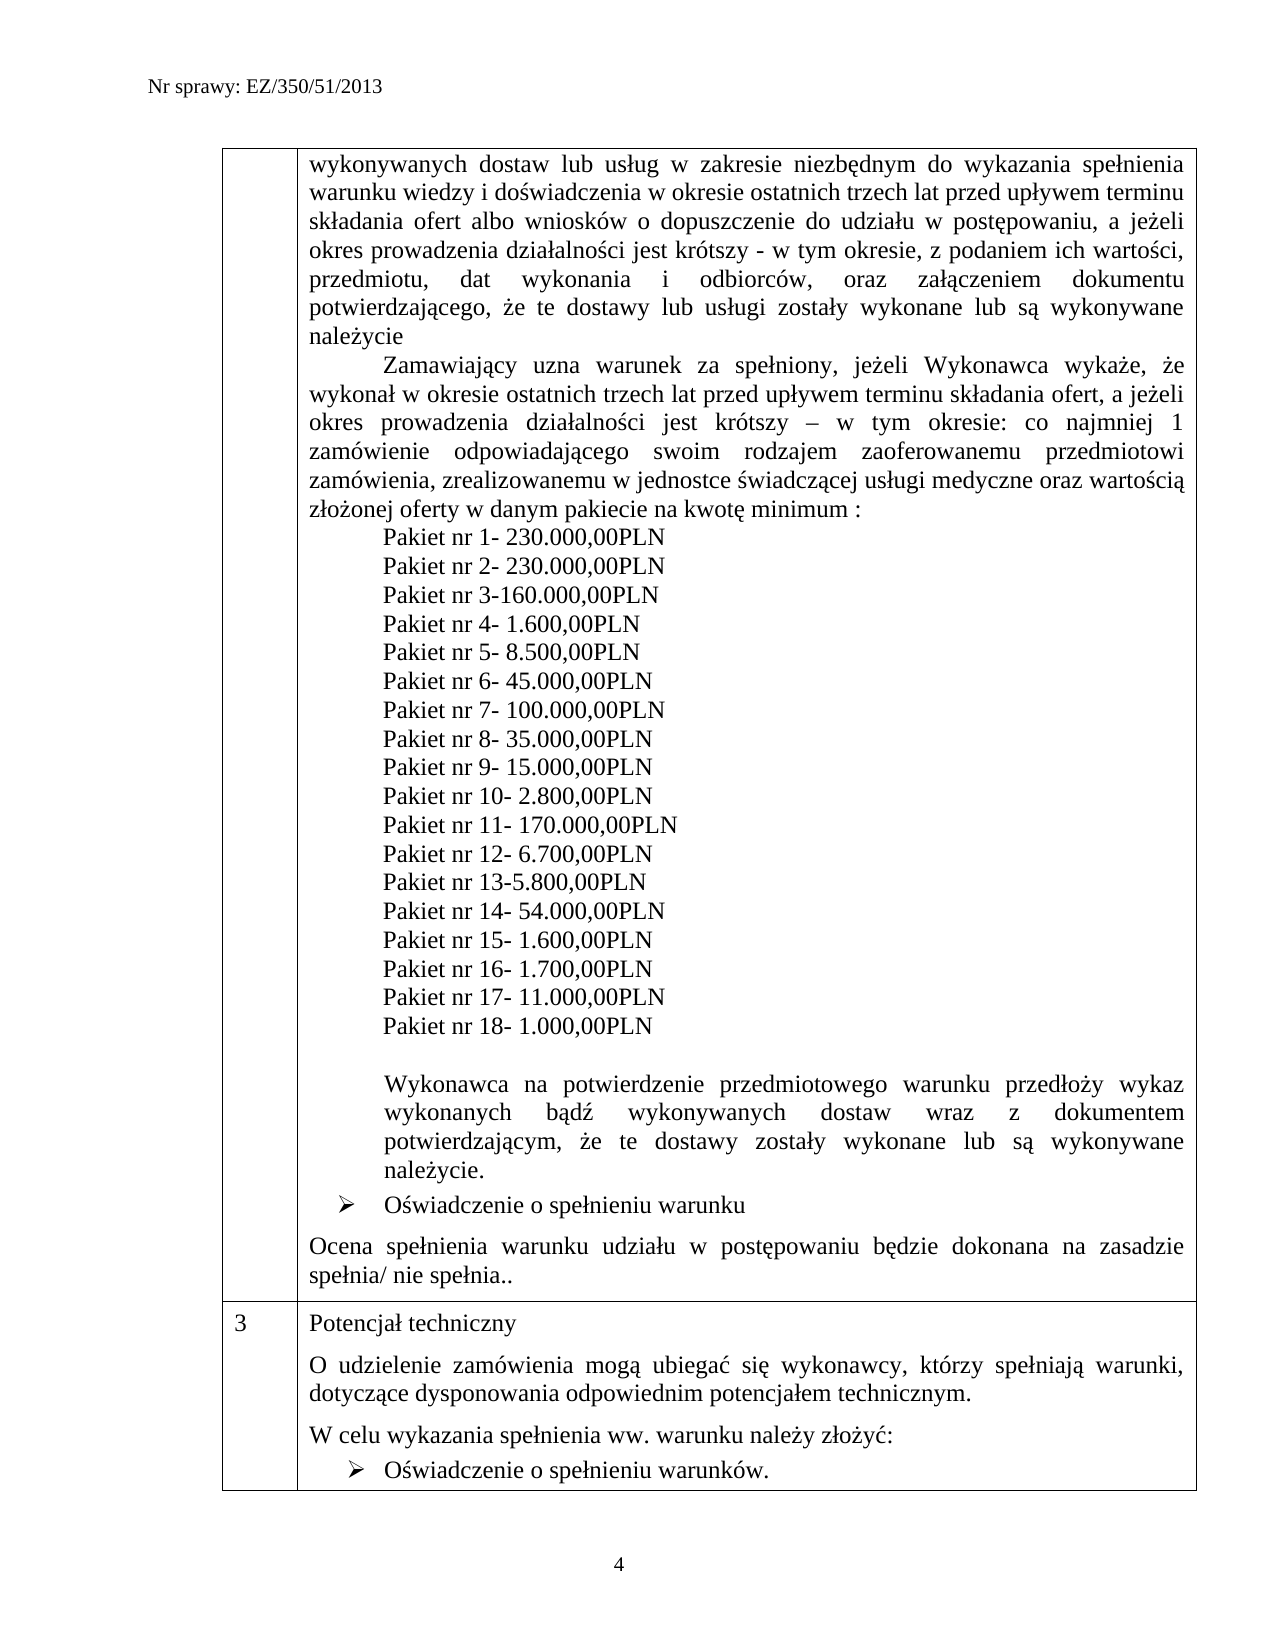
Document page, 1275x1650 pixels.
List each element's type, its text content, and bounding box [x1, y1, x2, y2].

table_cell 2 [223, 149, 297, 1301]
table_cell 3 [223, 1302, 297, 1490]
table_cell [298, 1302, 1196, 1490]
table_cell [298, 149, 1196, 1301]
